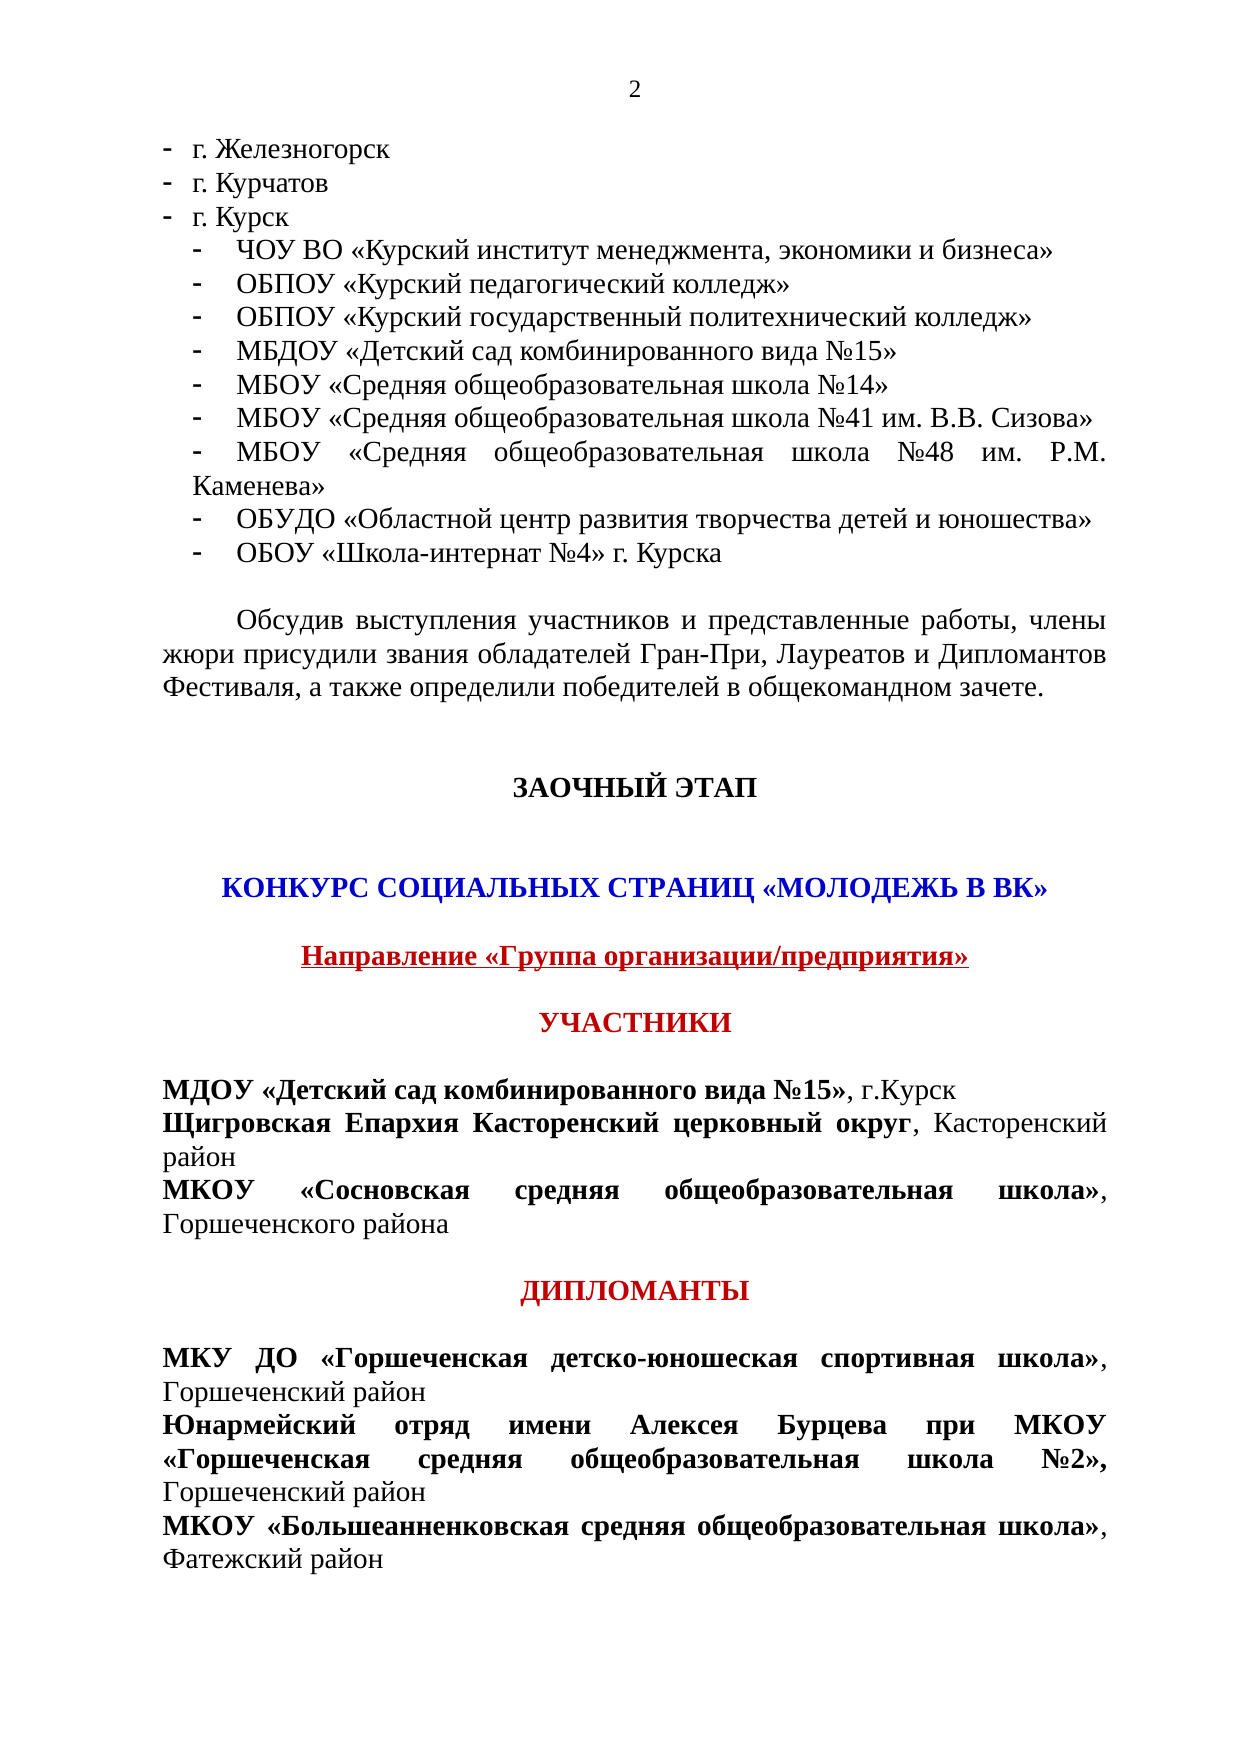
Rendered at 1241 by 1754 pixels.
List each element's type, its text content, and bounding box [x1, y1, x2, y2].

list ОБУДО «Областной центр развития творчества детей и юношества» [192, 501, 1107, 535]
text ДИПЛОМАНТЫ [162, 1273, 1107, 1307]
text МДОУ «Детский сад комбинированного вида №15», г.Курск [162, 1072, 1107, 1105]
list ЧОУ ВО «Курский институт менеджмента, экономики и бизнеса» [192, 232, 1107, 266]
text ЗАОЧНЫЙ ЭТАП [162, 770, 1107, 803]
text УЧАСТНИКИ [162, 1005, 1107, 1038]
list г. Курчатов [162, 165, 1118, 199]
text Направление «Группа организации/предприятия» [162, 938, 1107, 971]
text МКУ ДО «Горшеченская детско-юношеская спортивная школа», Горшеченский район [162, 1340, 1107, 1407]
list МБОУ «Средняя общеобразовательная школа №48 им. Р.М. Каменева» [192, 434, 1107, 501]
text МКОУ «Большеанненковская средняя общеобразовательная школа», Фатежский район [162, 1508, 1107, 1575]
list ОБПОУ «Курский государственный политехнический колледж» [192, 299, 1107, 333]
text Юнармейский отряд имени Алексея Бурцева при МКОУ «Горшеченская средняя общеобразовательная школа №2», Горшеченский район [162, 1407, 1107, 1508]
list г. Курск [162, 199, 1118, 232]
text Обсудив выступления участников и представленные работы, члены жюри присудили звания обладателей Гран-При, Лауреатов и Дипломантов Фестиваля, а также определили победителей в общекомандном зачете. [162, 602, 1107, 703]
list ОБПОУ «Курский педагогический колледж» [192, 266, 1107, 299]
list МБОУ «Средняя общеобразовательная школа №14» [192, 367, 1107, 401]
list МБДОУ «Детский сад комбинированного вида №15» [192, 333, 1107, 367]
text КОНКУРС СОЦИАЛЬНЫХ СТРАНИЦ «МОЛОДЕЖЬ В ВК» [162, 871, 1107, 904]
list ОБОУ «Школа-интернат №4» г. Курска [192, 535, 1107, 569]
list г. Железногорск [162, 131, 1118, 165]
list МБОУ «Средняя общеобразовательная школа №41 им. В.В. Сизова» [192, 401, 1107, 434]
text Щигровская Епархия Касторенский церковный округ, Касторенский район [162, 1105, 1107, 1172]
text МКОУ «Сосновская средняя общеобразовательная школа», Горшеченского района [162, 1172, 1107, 1239]
